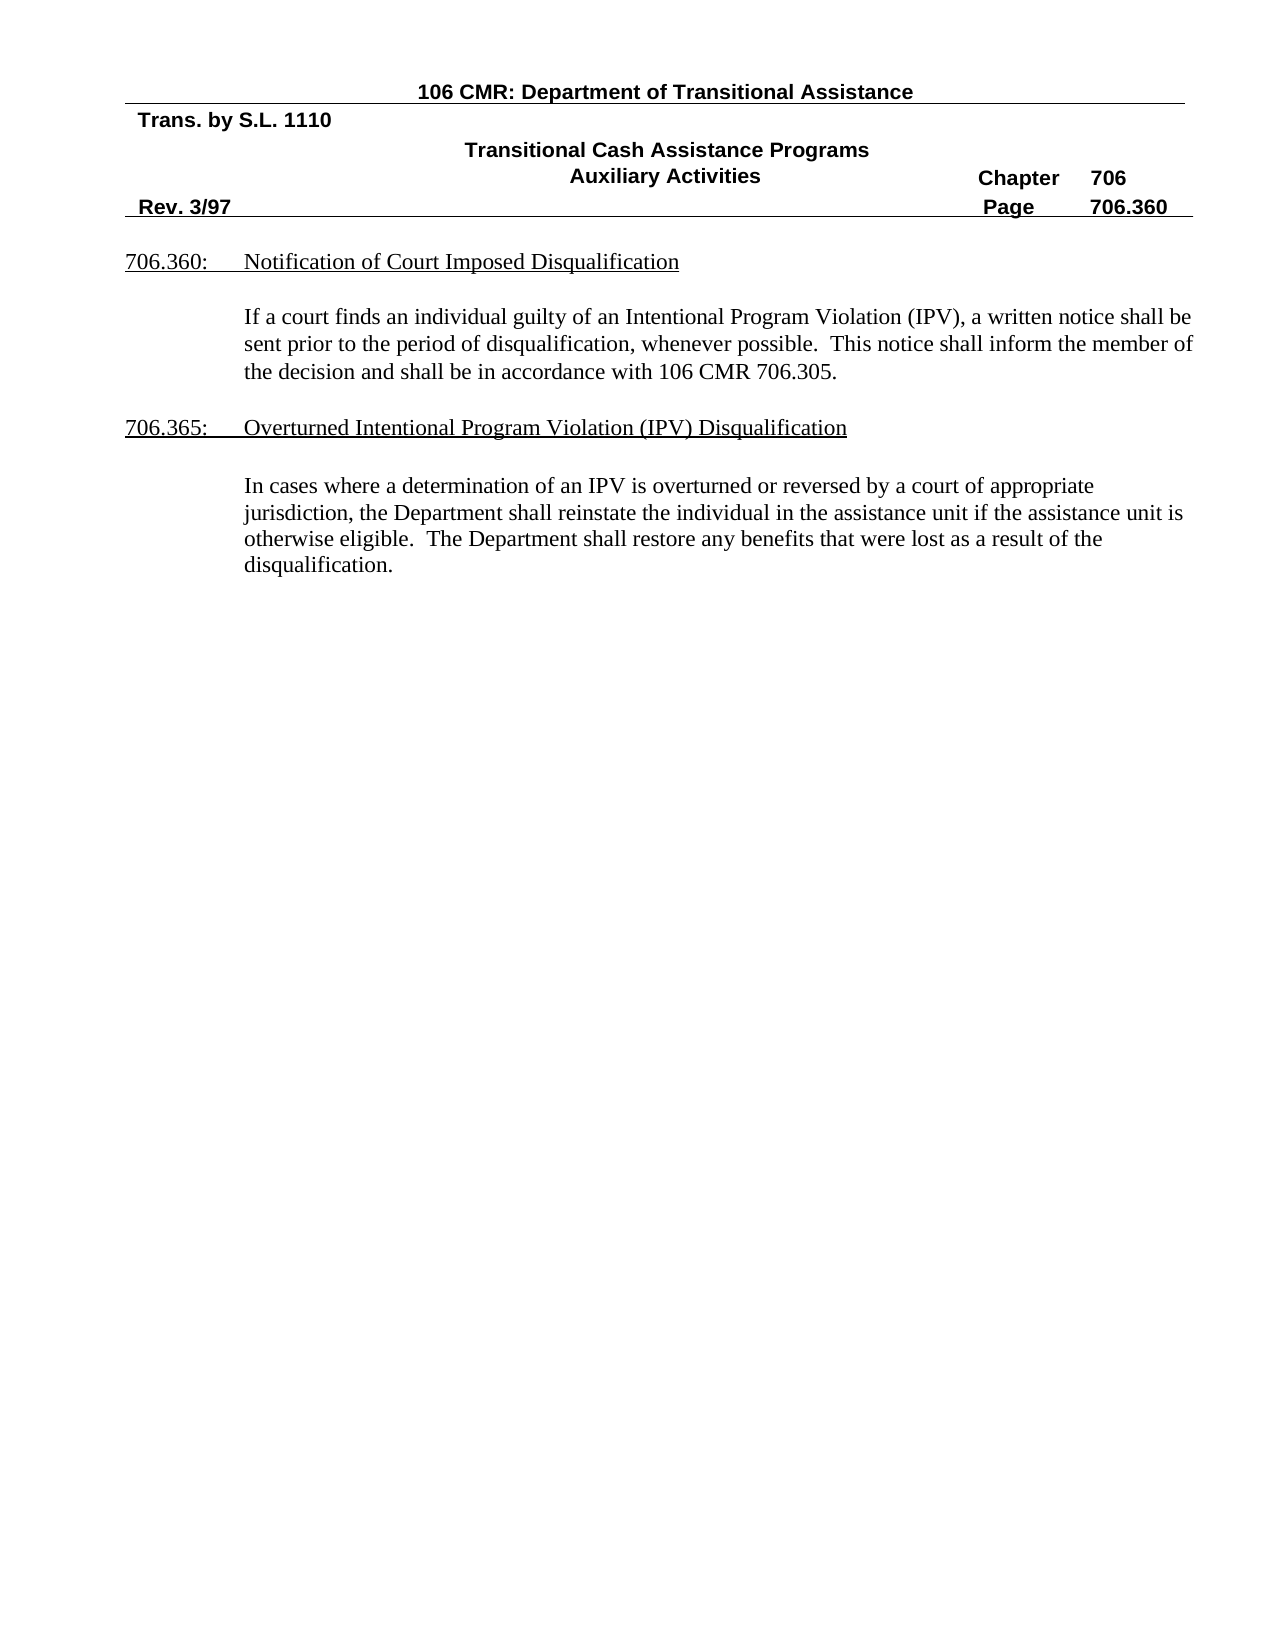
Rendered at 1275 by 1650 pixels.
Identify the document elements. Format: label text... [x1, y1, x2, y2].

text In cases where a determination of an IPV is overturned or reversed by a court of appropriate jurisdiction, the Department shall reinstate the individual in the assistance unit if the assistance unit is otherwise eligible. The Department shall restore any benefits that were lost as a result of the disqualification. [244, 472, 1200, 578]
text 706.360: Notification of Court Imposed Disqualification [125, 248, 1200, 274]
text 706.365: Overturned Intentional Program Violation (IPV) Disqualification [125, 413, 1200, 440]
text sent prior to the period of disqualification, whenever possible. This notice shall inform the member of the decision and shall be in accordance with 106 CMR 706.305. [244, 330, 1209, 385]
text Rev. 3/97 Page 706.360 [125, 195, 1212, 219]
text If a court finds an individual guilty of an Intentional Program Violation (IPV), a written notice shall be [244, 307, 1200, 328]
text Trans. by S.L. 1110 [137, 108, 349, 132]
text Transitional Cash Assistance Programs [464, 138, 1200, 162]
text Auxiliary Activities Chapter 706 [569, 163, 1200, 190]
text 106 CMR: Department of Transitional Assistance [417, 80, 1200, 104]
